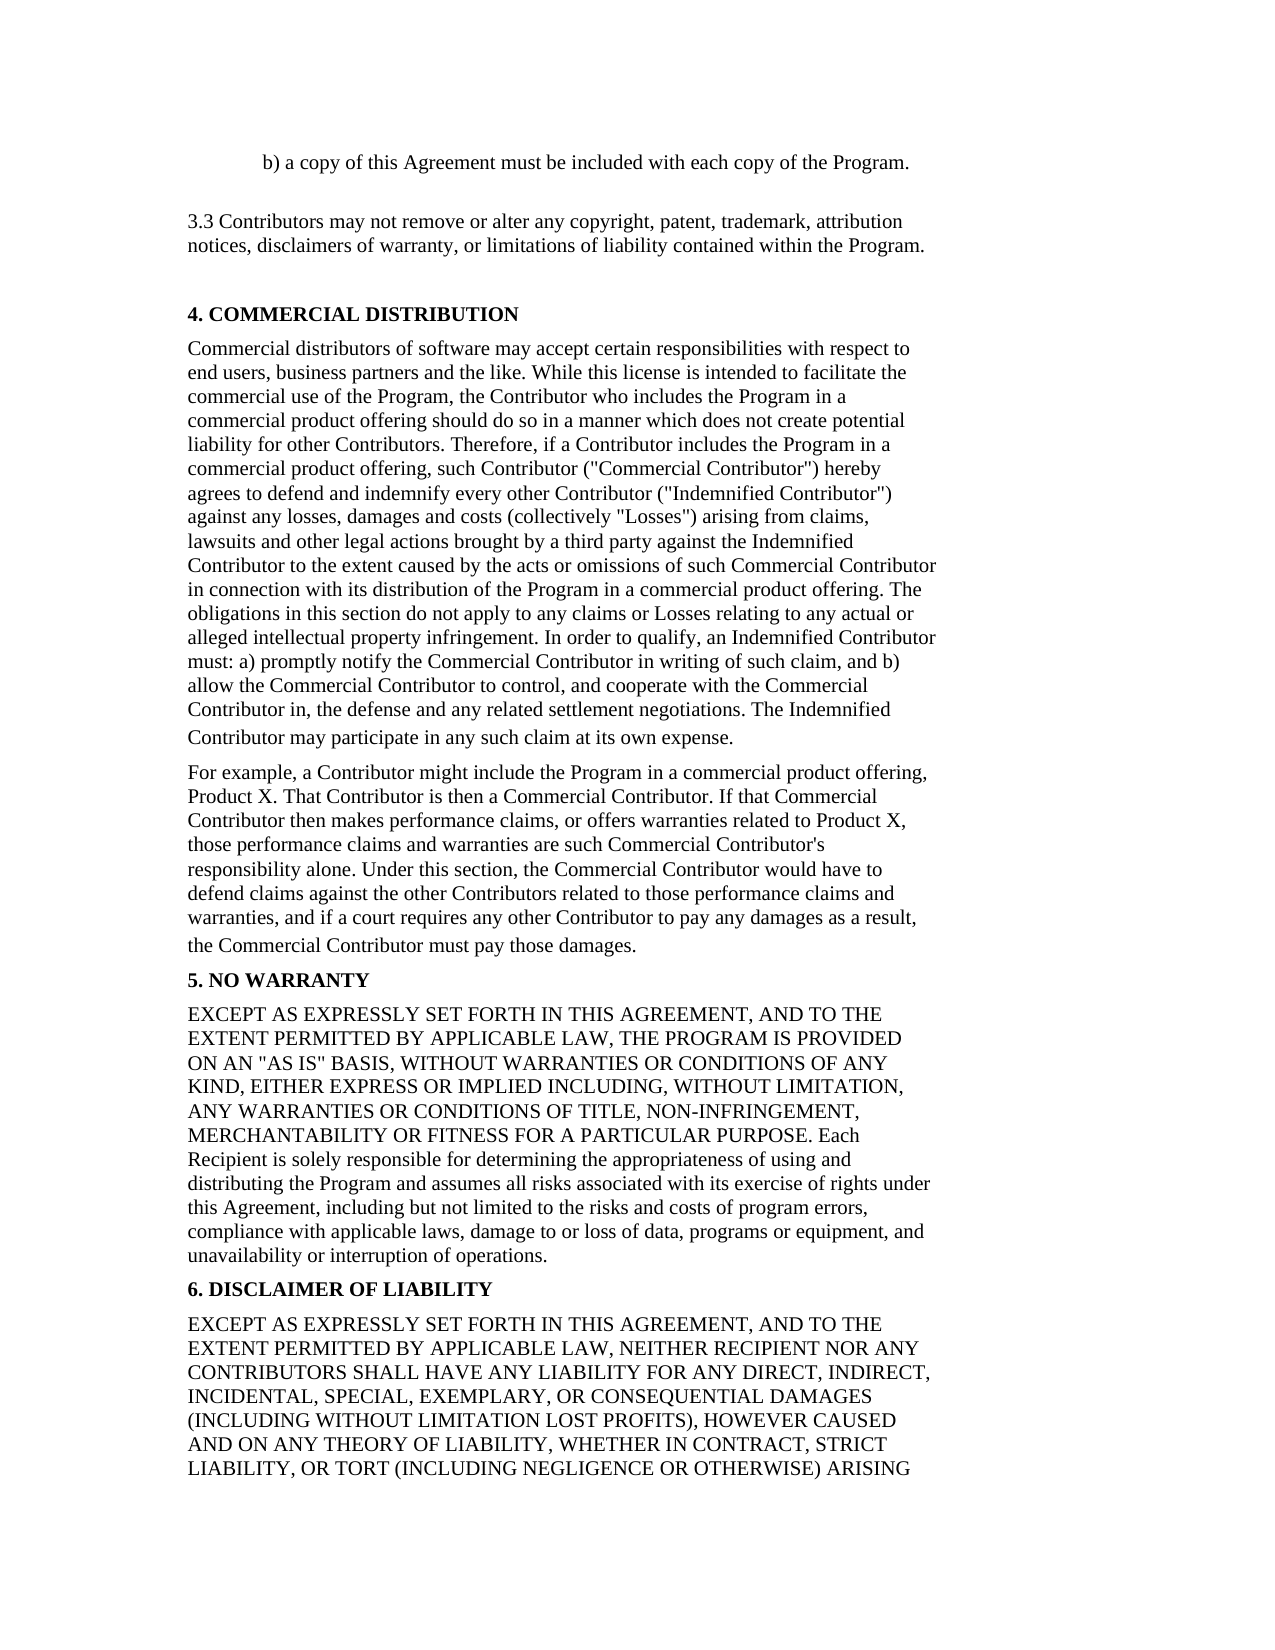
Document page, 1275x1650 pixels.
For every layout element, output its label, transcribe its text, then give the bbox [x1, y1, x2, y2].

text EXCEPT AS EXPRESSLY SET FORTH IN THIS AGREEMENT, AND TO THE EXTENT PERMITTED BY APPLICABLE LAW, THE PROGRAM IS PROVIDED ON AN "AS IS" BASIS, WITHOUT WARRANTIES OR CONDITIONS OF ANY KIND, EITHER EXPRESS OR IMPLIED INCLUDING, WITHOUT LIMITATION, ANY WARRANTIES OR CONDITIONS OF TITLE, NON-INFRINGEMENT, MERCHANTABILITY OR FITNESS FOR A PARTICULAR PURPOSE. Each Recipient is solely responsible for determining the appropriateness of using and distributing the Program and assumes all risks associated with its exercise of rights under this Agreement, including but not limited to the risks and costs of program errors, compliance with applicable laws, damage to or loss of data, programs or equipment, and unavailability or interruption of operations. [187, 1002, 937, 1267]
text 6. DISCLAIMER OF LIABILITY [187, 1277, 937, 1301]
text For example, a Contributor might include the Program in a commercial product offering, Product X. That Contributor is then a Commercial Contributor. If that Commercial Contributor then makes performance claims, or offers warranties related to Product X, those performance claims and warranties are such Commercial Contributor's responsibility alone. Under this section, the Commercial Contributor would have to defend claims against the other Contributors related to those performance claims and warranties, and if a court requires any other Contributor to pay any damages as a result, the Commercial Contributor must pay those damages. [187, 760, 937, 957]
text 4. COMMERCIAL DISTRIBUTION [187, 302, 937, 326]
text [187, 1312, 937, 1480]
text Commercial distributors of software may accept certain responsibilities with respect to end users, business partners and the like. While this license is intended to facilitate the commercial use of the Program, the Contributor who includes the Program in a commercial product offering should do so in a manner which does not create potential liability for other Contributors. Therefore, if a Contributor includes the Program in a commercial product offering, such Contributor ("Commercial Contributor") hereby agrees to defend and indemnify every other Contributor ("Indemnified Contributor") against any losses, damages and costs (collectively "Losses") arising from claims, lawsuits and other legal actions brought by a third party against the Indemnified Contributor to the extent caused by the acts or omissions of such Commercial Contributor in connection with its distribution of the Program in a commercial product offering. The obligations in this section do not apply to any claims or Losses relating to any actual or alleged intellectual property infringement. In order to qualify, an Indemnified Contributor must: a) promptly notify the Commercial Contributor in writing of such claim, and b) allow the Commercial Contributor to control, and cooperate with the Commercial Contributor in, the defense and any related settlement negotiations. The Indemnified Contributor may participate in any such claim at its own expense. [187, 336, 937, 750]
text b) a copy of this Agreement must be included with each copy of the Program. [262, 150, 937, 174]
text 5. NO WARRANTY [187, 968, 937, 992]
text 3.3 Contributors may not remove or alter any copyright, patent, trademark, attribution notices, disclaimers of warranty, or limitations of liability contained within the Program. [187, 208, 937, 257]
